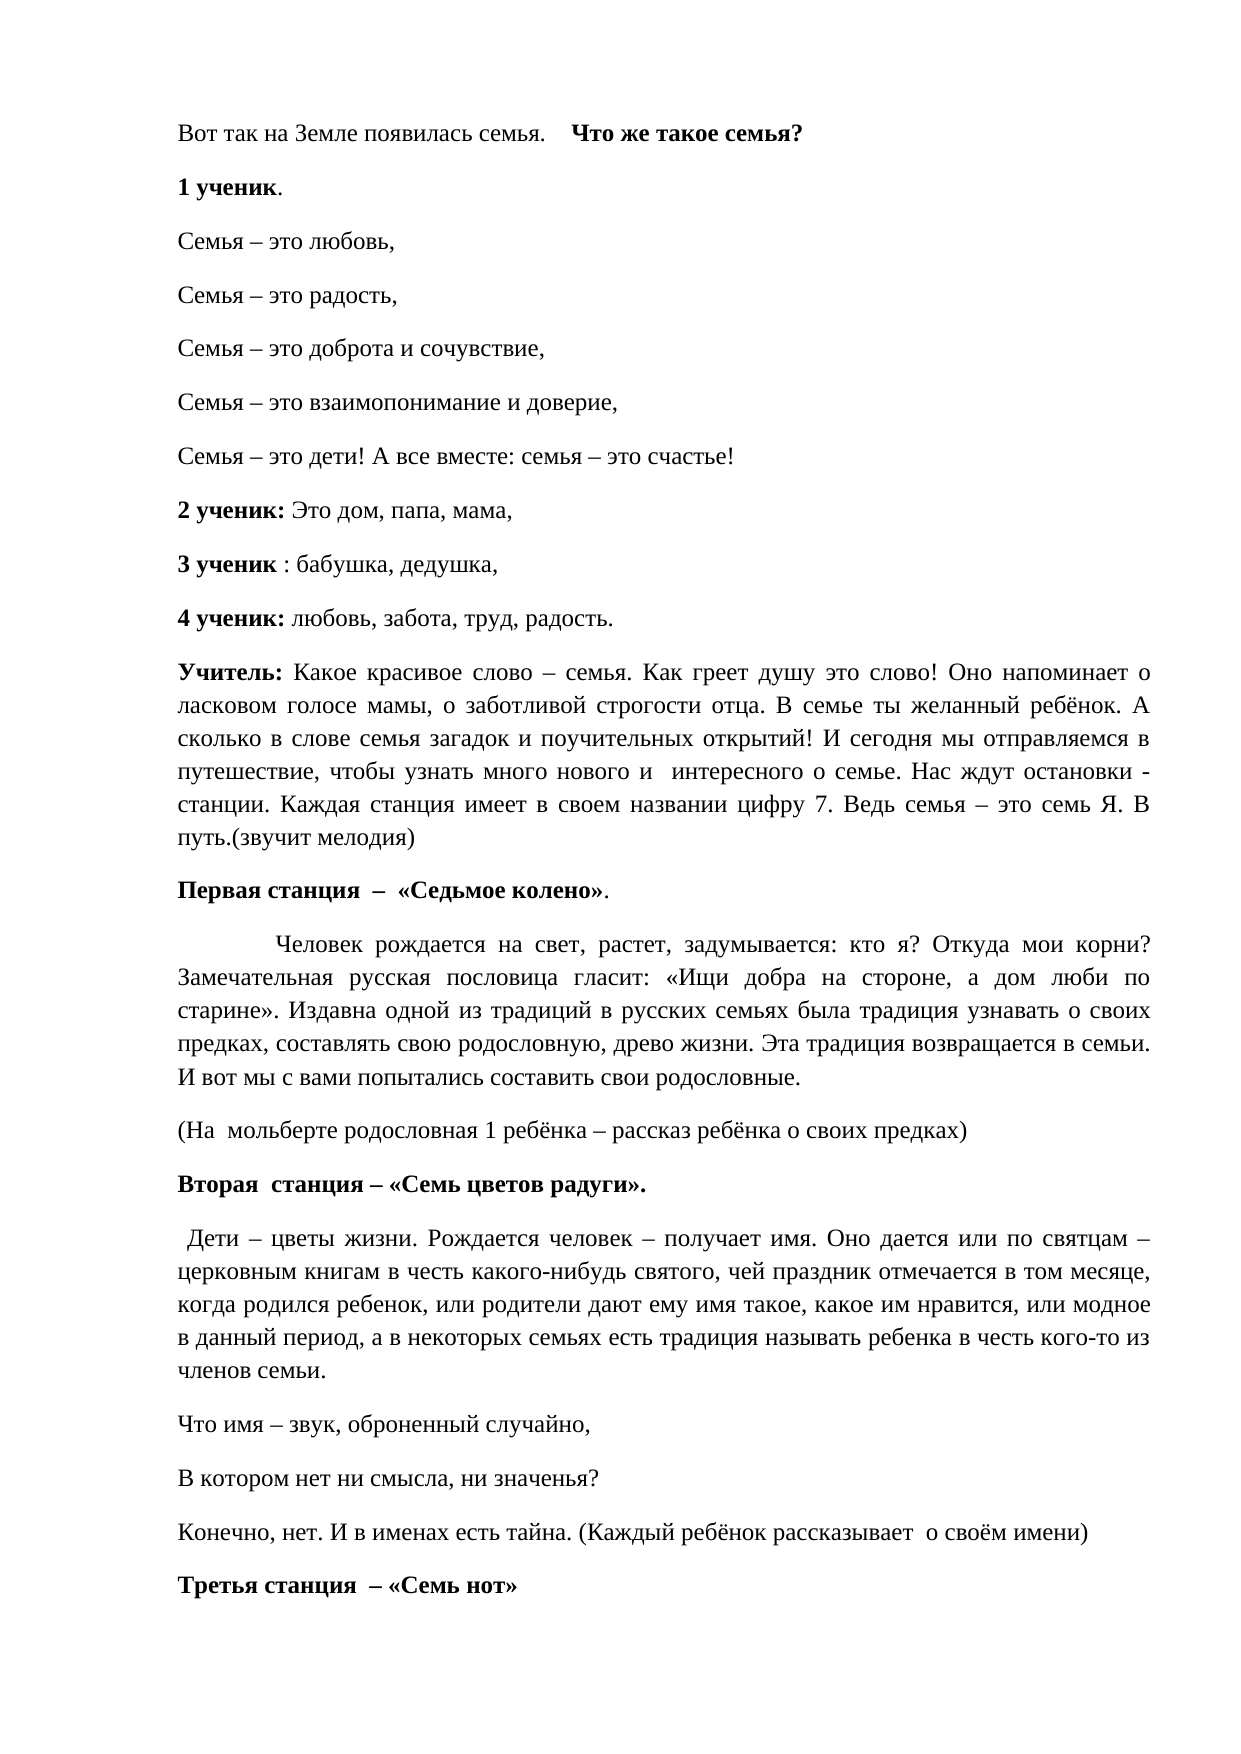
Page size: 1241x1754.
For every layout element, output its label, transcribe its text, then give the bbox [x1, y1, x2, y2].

text Вторая станция – «Семь цветов радуги». [177, 1169, 1152, 1198]
text Семья – это любовь, [177, 226, 1152, 254]
text Что имя – звук, оброненный случайно, [177, 1409, 1152, 1438]
text Человек рождается на свет, растет, задумывается: кто я? Откуда мои корни? Замечательная русская пословица гласит: «Ищи добра на стороне, а дом люби по старине». Издавна одной из традиций в русских семьях была традиция узнавать о своих предках, составлять свою родословную, древо жизни. Эта традиция возвращается в семьи. И вот мы с вами попытались составить свои родословные. [177, 929, 1152, 1090]
text 4 ученик: любовь, забота, труд, радость. [177, 603, 1152, 632]
text 1 ученик. [177, 172, 1152, 201]
text Третья станция – «Семь нот» [177, 1571, 1152, 1599]
text Семья – это взаимопонимание и доверие, [177, 387, 1152, 416]
text Учитель: Какое красивое слово – семья. Как греет душу это слово! Оно напоминает о ласковом голосе мамы, о заботливой строгости отца. В семье ты желанный ребёнок. А сколько в слове семья загадок и поучительных открытий! И сегодня мы отправляемся в путешествие, чтобы узнать много нового и интересного о семье. Нас ждут остановки - станции. Каждая станция имеет в своем названии цифру 7. Ведь семья – это семь Я. В путь.(звучит мелодия) [177, 657, 1152, 851]
text Семья – это радость, [177, 280, 1152, 308]
text (На мольберте родословная 1 ребёнка – рассказ ребёнка о своих предках) [177, 1115, 1152, 1144]
text В котором нет ни смысла, ни значенья? [177, 1463, 1152, 1492]
text Семья – это дети! А все вместе: семья – это счастье! [177, 441, 1152, 470]
text Дети – цветы жизни. Рождается человек – получает имя. Оно дается или по святцам – церковным книгам в честь какого-нибудь святого, чей праздник отмечается в том месяце, когда родился ребенок, или родители дают ему имя такое, какое им нравится, или модное в данный период, а в некоторых семьях есть традиция называть ребенка в честь кого-то из членов семьи. [177, 1223, 1152, 1384]
text Семья – это доброта и сочувствие, [177, 333, 1152, 362]
text Первая станция – «Седьмое колено». [177, 876, 1152, 904]
text 2 ученик: Это дом, папа, мама, [177, 495, 1152, 524]
text Вот так на Земле появилась семья. Что же такое семья? [177, 118, 1152, 147]
text 3 ученик : бабушка, дедушка, [177, 549, 1152, 578]
text Конечно, нет. И в именах есть тайна. (Каждый ребёнок рассказывает о своём имени) [177, 1517, 1152, 1546]
